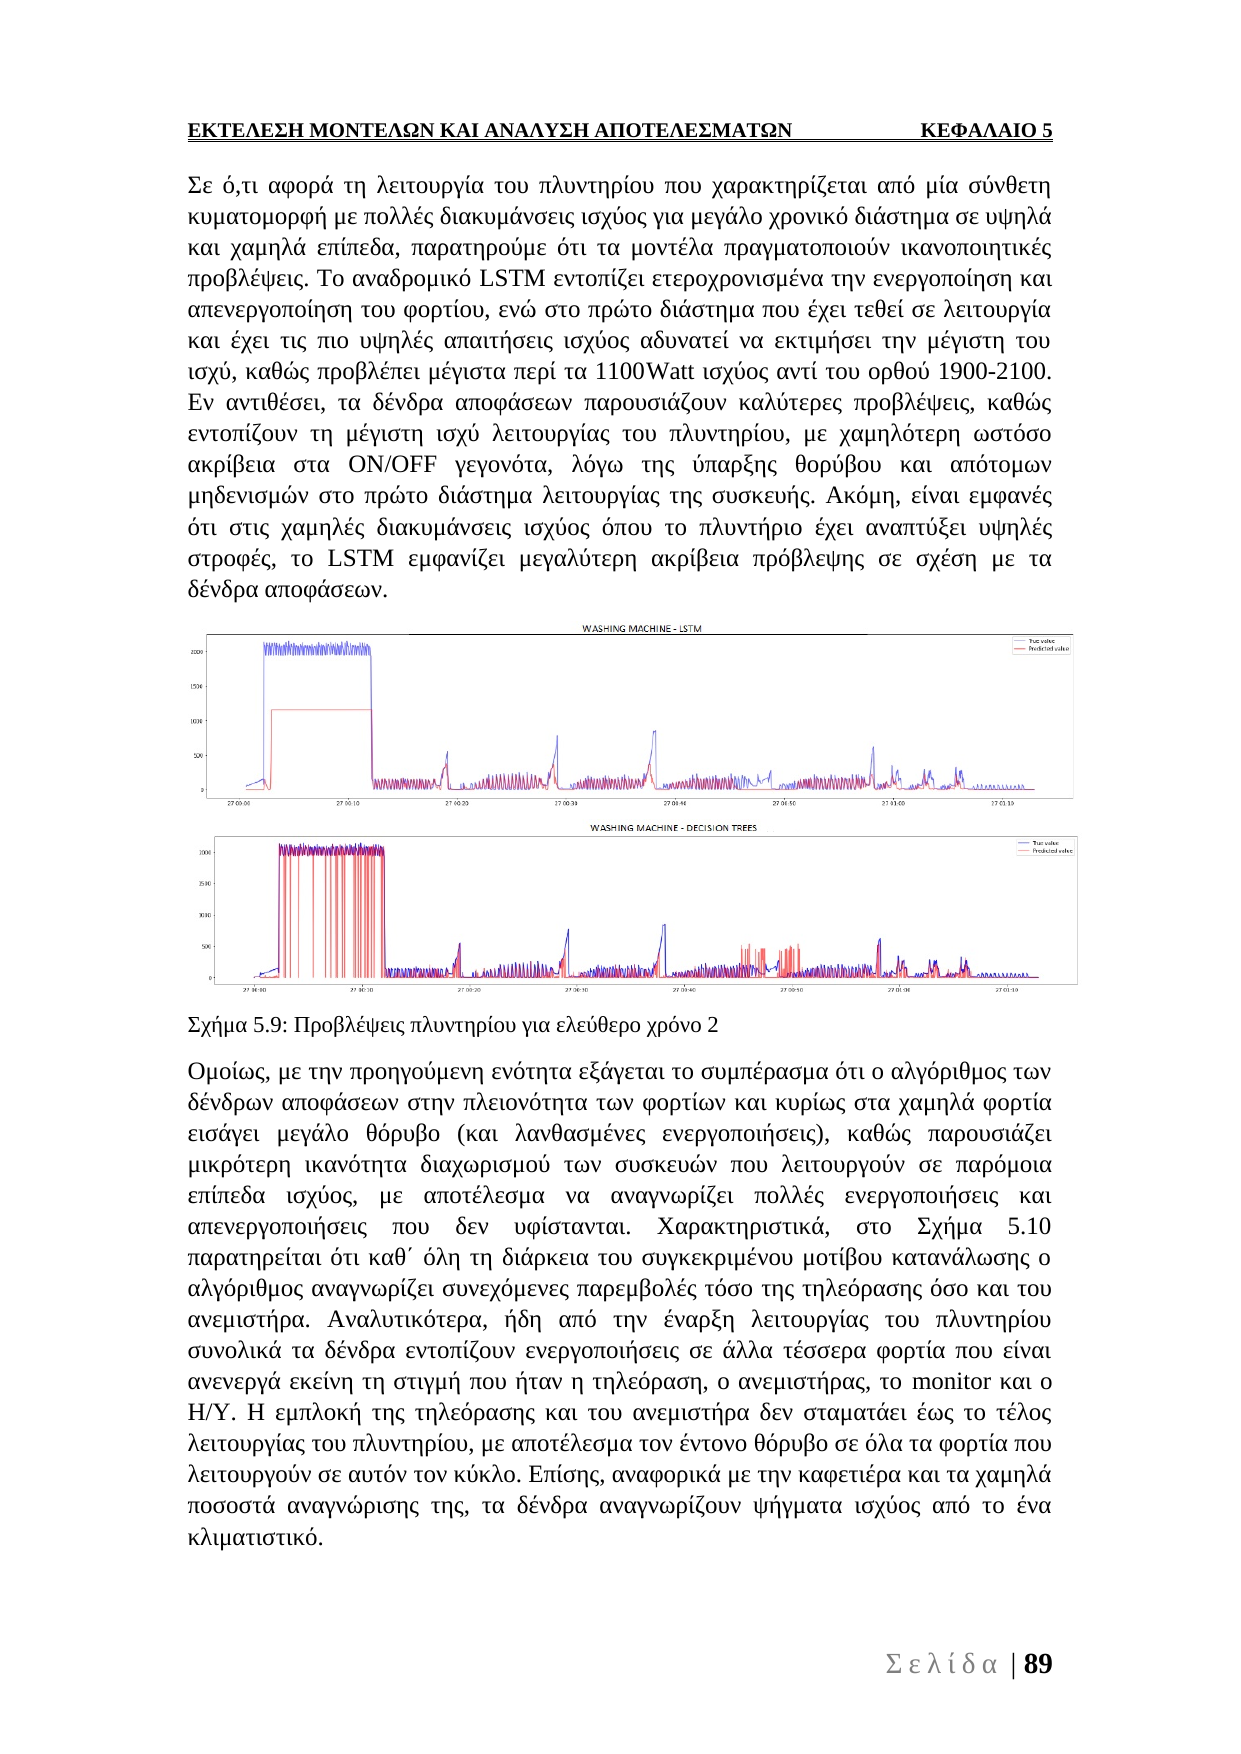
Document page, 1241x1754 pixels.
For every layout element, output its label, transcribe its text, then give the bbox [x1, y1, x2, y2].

subtitle Σχήμα 5.9: Προβλέψεις πλυντηρίου για ελεύθερο χρόνο 2 [187, 1011, 1053, 1037]
picture [187, 621, 1074, 818]
text Ομοίως, με την προηγούμενη ενότητα εξάγεται το συμπέρασμα ότι ο αλγόριθμος των δένδρων αποφάσεων στην πλειονότητα των φορτίων και κυρίως στα χαμηλά φορτία εισάγει μεγάλο θόρυβο (και λανθασμένες ενεργοποιήσεις), καθώς παρουσιάζει μικρότερη ικανότητα διαχωρισμού των συσκευών που λειτουργούν σε παρόμοια επίπεδα ισχύος, με αποτέλεσμα να αναγνωρίζει πολλές ενεργοποιήσεις και απενεργοποιήσεις που δεν υφίστανται. Χαρακτηριστικά, στο Σχήμα 5.10 παρατηρείται ότι καθ΄ όλη τη διάρκεια του συγκεκριμένου μοτίβου κατανάλωσης ο αλγόριθμος αναγνωρίζει συνεχόμενες παρεμβολές τόσο της τηλεόρασης όσο και του ανεμιστήρα. Αναλυτικότερα, ήδη από την έναρξη λειτουργίας του πλυντηρίου συνολικά τα δένδρα εντοπίζουν ενεργοποιήσεις σε άλλα τέσσερα φορτία που είναι ανενεργά εκείνη τη στιγμή που ήταν η τηλεόραση, ο ανεμιστήρας, το monitor και ο Η/Υ. Η εμπλοκή της τηλεόρασης και του ανεμιστήρα δεν σταματάει έως το τέλος λειτουργίας του πλυντηρίου, με αποτέλεσμα τον έντονο θόρυβο σε όλα τα φορτία που λειτουργούν σε αυτόν τον κύκλο. Επίσης, αναφορικά με την καφετιέρα και τα χαμηλά ποσοστά αναγνώρισης της, τα δένδρα αναγνωρίζουν ψήγματα ισχύος από το ένα κλιματιστικό. [187, 1056, 1053, 1551]
text Σε ό,τι αφορά τη λειτουργία του πλυντηρίου που χαρακτηρίζεται από μία σύνθετη κυματομορφή με πολλές διακυμάνσεις ισχύος για μεγάλο χρονικό διάστημα σε υψηλά και χαμηλά επίπεδα, παρατηρούμε ότι τα μοντέλα πραγματοποιούν ικανοποιητικές προβλέψεις. Το αναδρομικό LSTM εντοπίζει ετεροχρονισμένα την ενεργοποίηση και απενεργοποίηση του φορτίου, ενώ στο πρώτο διάστημα που έχει τεθεί σε λειτουργία και έχει τις πιο υψηλές απαιτήσεις ισχύος αδυνατεί να εκτιμήσει την μέγιστη του ισχύ, καθώς προβλέπει μέγιστα περί τα 1100Watt ισχύος αντί του ορθού 1900-2100. Εν αντιθέσει, τα δένδρα αποφάσεων παρουσιάζουν καλύτερες προβλέψεις, καθώς εντοπίζουν τη μέγιστη ισχύ λειτουργίας του πλυντηρίου, με χαμηλότερη ωστόσο ακρίβεια στα ON/OFF γεγονότα, λόγω της ύπαρξης θορύβου και απότομων μηδενισμών στο πρώτο διάστημα λειτουργίας της συσκευής. Ακόμη, είναι εμφανές ότι στις χαμηλές διακυμάνσεις ισχύος όπoυ το πλυντήριο έχει αναπτύξει υψηλές στροφές, το LSTM εμφανίζει μεγαλύτερη ακρίβεια πρόβλεψης σε σχέση με τα δένδρα αποφάσεων. [187, 170, 1053, 602]
picture [187, 819, 1082, 992]
